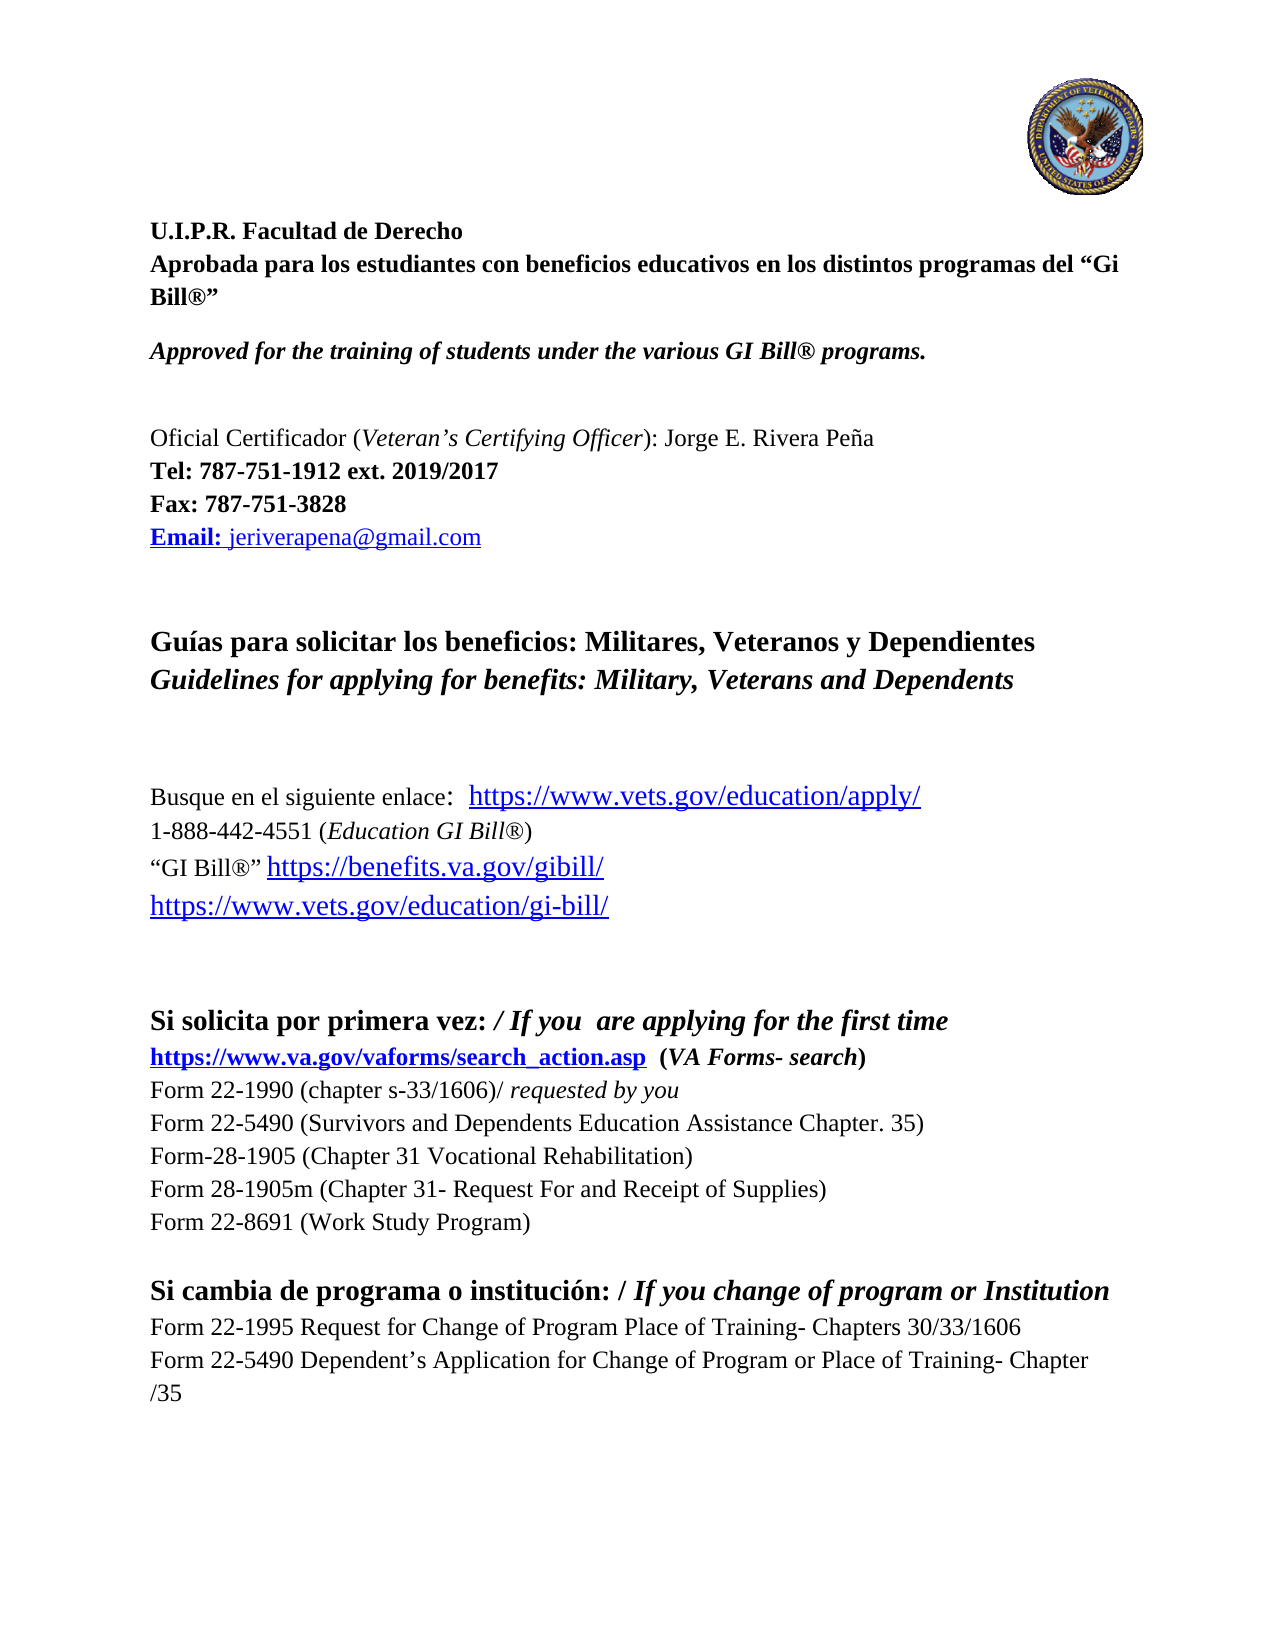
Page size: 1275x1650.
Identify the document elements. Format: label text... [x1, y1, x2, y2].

text Approved for the training of students under the various GI Bill® programs. [150, 336, 1125, 365]
text Tel: 787-751-1912 ext. 2019/2017 [150, 456, 1125, 484]
text Si solicita por primera vez: / If you are applying for the first time [150, 1003, 1125, 1037]
text Si cambia de programa o institución: / If you change of program or Institution [150, 1273, 1125, 1307]
text Oficial Certificador (Veteran’s Certifying Officer): Jorge E. Rivera Peña [150, 423, 1125, 452]
text Form 22-8691 (Work Study Program) [150, 1207, 1125, 1236]
text Form 22-5490 Dependent’s Application for Change of Program or Place of Training- Chapter /35 [150, 1345, 1125, 1407]
text 1-888-442-4551 (Education GI Bill®) [150, 816, 1125, 845]
text Busque en el siguiente enlace: https://www.vets.gov/education/apply/ [150, 778, 1125, 811]
text https://www.vets.gov/education/gi-bill/ [150, 888, 1125, 921]
text Fax: 787-751-3828 [150, 489, 1125, 518]
text Guidelines for applying for benefits: Military, Veterans and Dependents [150, 662, 1125, 696]
text U.I.P.R. Facultad de Derecho [150, 216, 1125, 245]
text Form 22-1995 Request for Change of Program Place of Training- Chapters 30/33/1606 [150, 1312, 1125, 1341]
text https://www.va.gov/vaforms/search_action.asp (VA Forms- search) [150, 1042, 1125, 1071]
text “GI Bill®” https://benefits.va.gov/gibill/ [150, 849, 1125, 883]
text Form 28-1905m (Chapter 31- Request For and Receipt of Supplies) [150, 1174, 1125, 1203]
text Email: jeriverapena@gmail.com [150, 522, 1125, 551]
text Form 22-1990 (chapter s-33/1606)/ requested by you [150, 1075, 1125, 1104]
text Aprobada para los estudiantes con beneficios educativos en los distintos programas del “Gi Bill®” [150, 249, 1125, 311]
text Form 22-5490 (Survivors and Dependents Education Assistance Chapter. 35) [150, 1108, 1125, 1137]
text Guías para solicitar los beneficios: Militares, Veteranos y Dependientes [150, 624, 1125, 657]
text Form-28-1905 (Chapter 31 Vocational Rehabilitation) [150, 1141, 1125, 1170]
